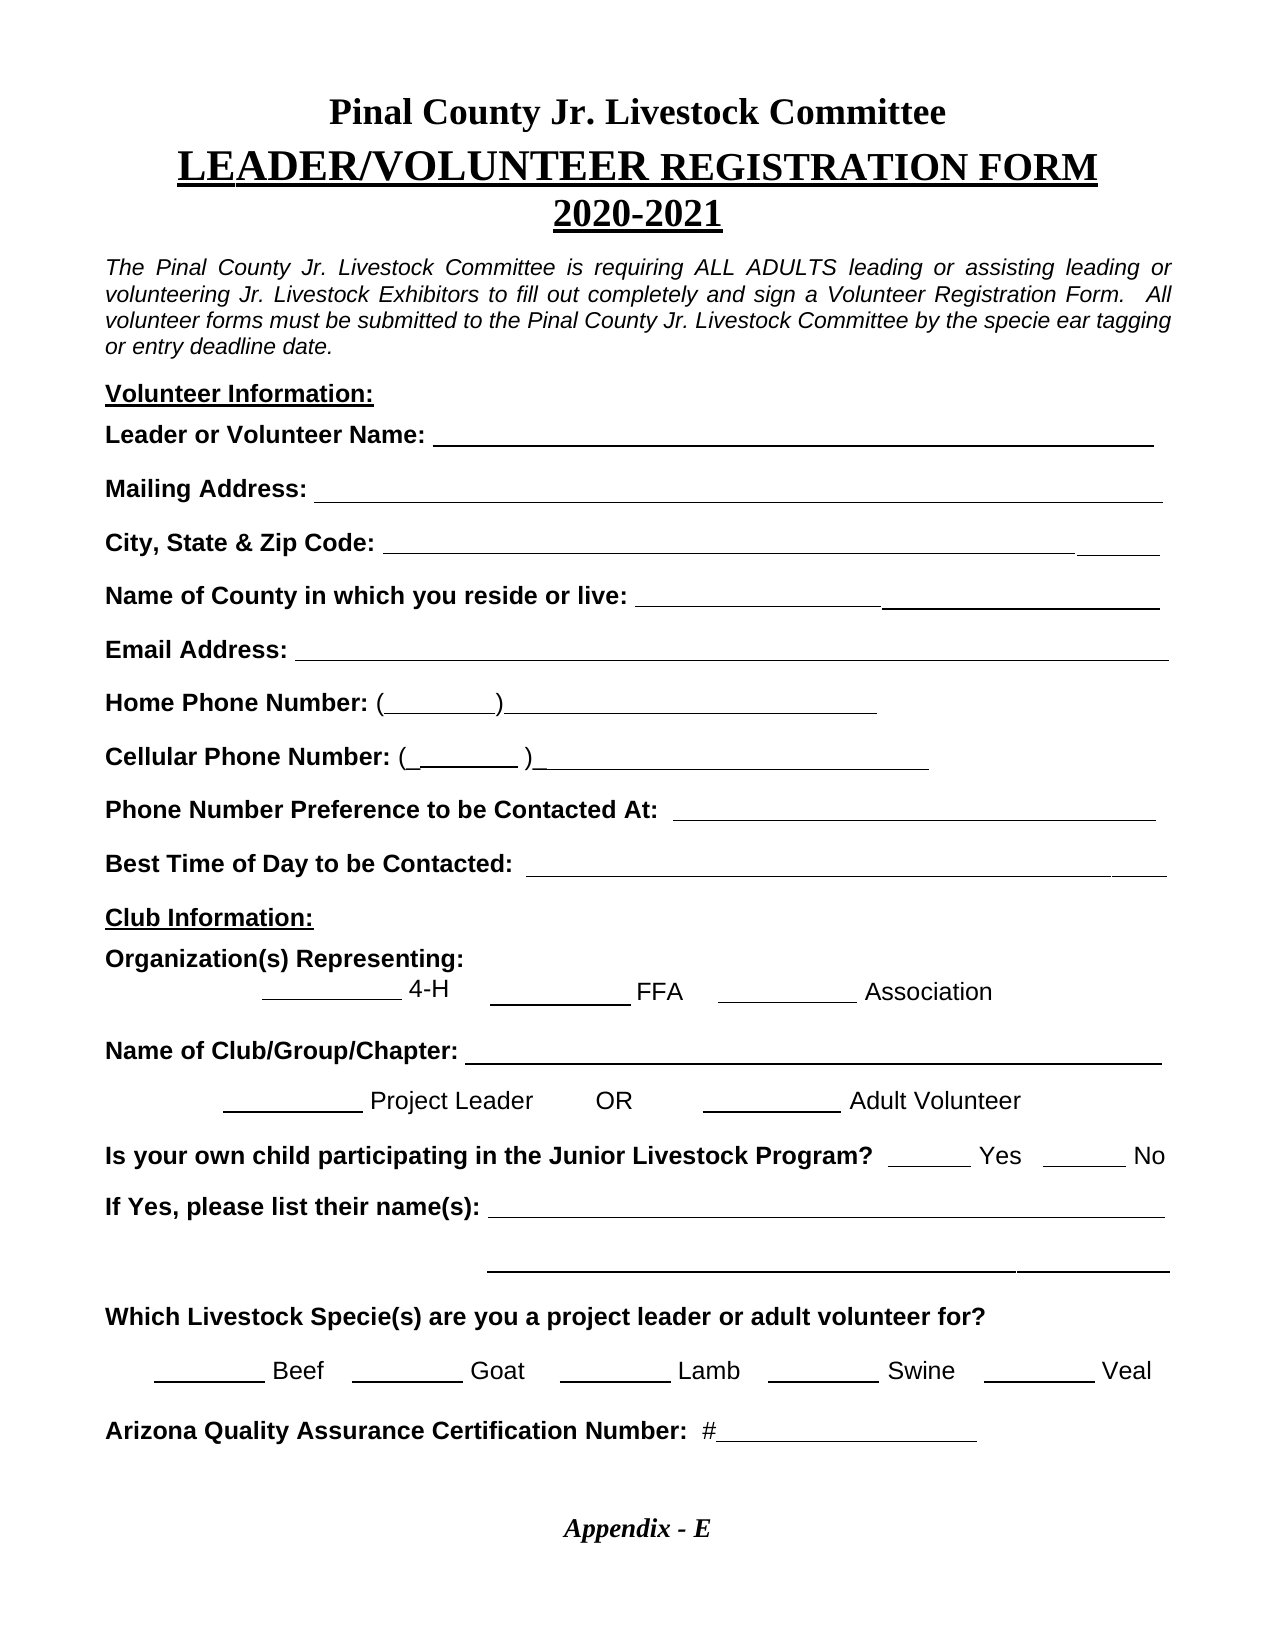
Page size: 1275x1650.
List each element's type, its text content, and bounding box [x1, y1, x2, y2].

text Mailing Address: [105, 475, 1181, 502]
text Cellular Phone Number: (_ )_ [105, 742, 1181, 769]
text Email Address: [105, 635, 1181, 662]
text FFA Association [636, 978, 1181, 1005]
text City, State & Zip Code: [105, 528, 1181, 555]
text Which Livestock Specie(s) are you a project leader or adult volunteer for? [105, 1303, 1181, 1330]
text The Pinal County Jr. Livestock Committee is requiring ALL ADULTS leading or assisting leading or volunteering Jr. Livestock Exhibitors to fill out completely and sign a Volunteer Registration Form. All volunteer forms must be submitted to the Pinal County Jr. Livestock Committee by the specie ear tagging or entry deadline date. [105, 254, 1174, 360]
text Project Leader OR Adult Volunteer [223, 1086, 1181, 1115]
text Name of Club/Group/Chapter: [105, 1036, 1181, 1063]
text Leader or Volunteer Name: [105, 421, 1158, 448]
text Best Time of Day to be Contacted: [105, 849, 1181, 876]
text Is your own child participating in the Junior Livestock Program? Yes No [105, 1141, 1181, 1169]
text 4-H [262, 974, 454, 1002]
text Beef Goat Lamb Swine Veal [154, 1356, 1181, 1385]
text Organization(s) Representing: [105, 944, 1181, 972]
text LEADER/VOLUNTEER REGISTRATION FORM 2020-2021 [172, 139, 1103, 235]
text Name of County in which you reside or live: [105, 582, 1181, 609]
text Club Information: [105, 902, 1181, 931]
text Arizona Quality Assurance Certification Number: # [105, 1416, 1181, 1443]
text Pinal County Jr. Livestock Committee [324, 90, 951, 133]
text Phone Number Preference to be Contacted At: [105, 796, 1181, 823]
text Home Phone Number: ( ) [105, 688, 1181, 716]
text Volunteer Information: [105, 379, 377, 408]
text If Yes, please list their name(s): [105, 1192, 1181, 1219]
